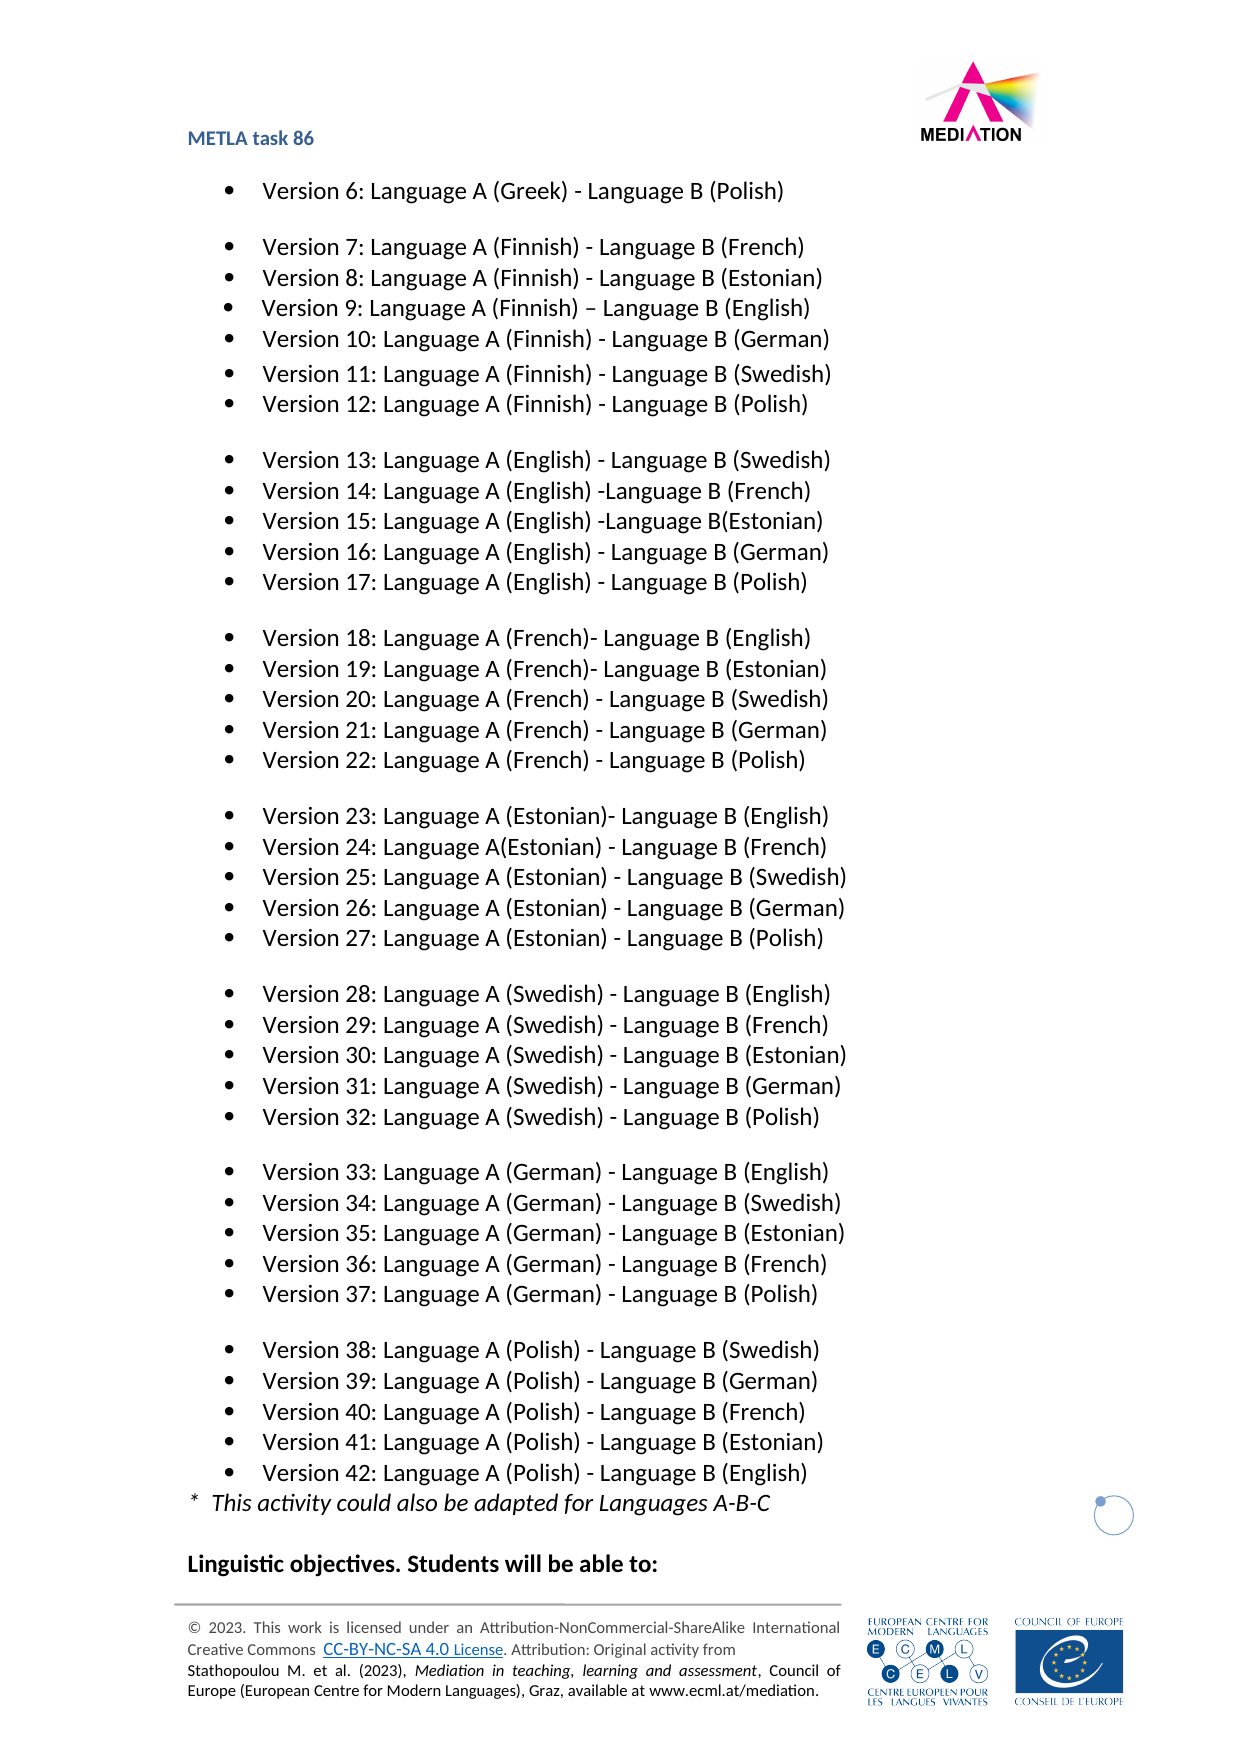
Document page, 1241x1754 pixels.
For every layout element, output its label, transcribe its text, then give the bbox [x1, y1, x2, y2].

list Version 40: Language A (Polish) - Language B (French) [225, 1396, 1053, 1426]
list Version 39: Language A (Polish) - Language B (German) [225, 1365, 1053, 1396]
list Version 17: Language A (English) - Language B (Polish) [225, 567, 1053, 597]
list Version 27: Language A (Estonian) - Language B (Polish) [225, 923, 1053, 953]
list Version 23: Language A (Estonian)- Language B (English) [225, 801, 1053, 831]
list Version 30: Language A (Swedish) - Language B (Estonian) [225, 1039, 1053, 1070]
list Version 36: Language A (German) - Language B (French) [225, 1248, 1053, 1279]
list Version 25: Language A (Estonian) - Language B (Swedish) [225, 862, 1053, 892]
list Version 38: Language A (Polish) - Language B (Swedish) [225, 1334, 1053, 1365]
list Version 21: Language A (French) - Language B (German) [225, 714, 1053, 744]
list Version 11: Language A (Finnish) - Language B (Swedish) [225, 358, 1053, 388]
list Version 20: Language A (French) - Language B (Swedish) [225, 683, 1053, 714]
list Version 10: Language A (Finnish) - Language B (German) [225, 323, 1053, 353]
list Version 15: Language A (English) -Language B(Estonian) [225, 506, 1053, 536]
list Version 33: Language A (German) - Language B (English) [225, 1157, 1053, 1187]
list Version 22: Language A (French) - Language B (Polish) [225, 744, 1053, 775]
list Version 31: Language A (Swedish) - Language B (German) [225, 1070, 1053, 1101]
list Version 35: Language A (German) - Language B (Estonian) [225, 1218, 1053, 1248]
text Linguistic objectives. Students will be able to: [187, 1548, 1053, 1579]
list Version 19: Language A (French)- Language B (Estonian) [225, 653, 1053, 683]
list Version 37: Language A (German) - Language B (Polish) [225, 1279, 1053, 1309]
list Version 7: Language A (Finnish) - Language B (French) [225, 231, 1053, 262]
list Version 32: Language A (Swedish) - Language B (Polish) [225, 1101, 1053, 1131]
list Version 26: Language A (Estonian) - Language B (German) [225, 892, 1053, 923]
list Version 41: Language A (Polish) - Language B (Estonian) [225, 1426, 1053, 1457]
list Version 13: Language A (English) - Language B (Swedish) [225, 444, 1053, 475]
list Version 16: Language A (English) - Language B (German) [225, 536, 1053, 567]
list Version 9: Language A (Finnish) – Language B (English) [224, 292, 1053, 323]
list Version 18: Language A (French)- Language B (English) [225, 622, 1053, 653]
picture [866, 1617, 1125, 1706]
list Version 29: Language A (Swedish) - Language B (French) [225, 1009, 1053, 1039]
list Version 14: Language A (English) -Language B (French) [225, 475, 1053, 506]
list Version 24: Language A(Estonian) - Language B (French) [225, 831, 1053, 862]
list Version 6: Language A (Greek) - Language B (Polish) [225, 176, 1053, 206]
list Version 28: Language A (Swedish) - Language B (English) [225, 978, 1053, 1009]
list Version 34: Language A (German) - Language B (Swedish) [225, 1187, 1053, 1218]
list Version 42: Language A (Polish) - Language B (English) [225, 1457, 1053, 1487]
text * This activity could also be adapted for Languages A-B-C [187, 1487, 1053, 1518]
list Version 12: Language A (Finnish) - Language B (Polish) [225, 388, 1053, 419]
list Version 8: Language A (Finnish) - Language B (Estonian) [225, 262, 1053, 292]
picture [917, 58, 1044, 146]
